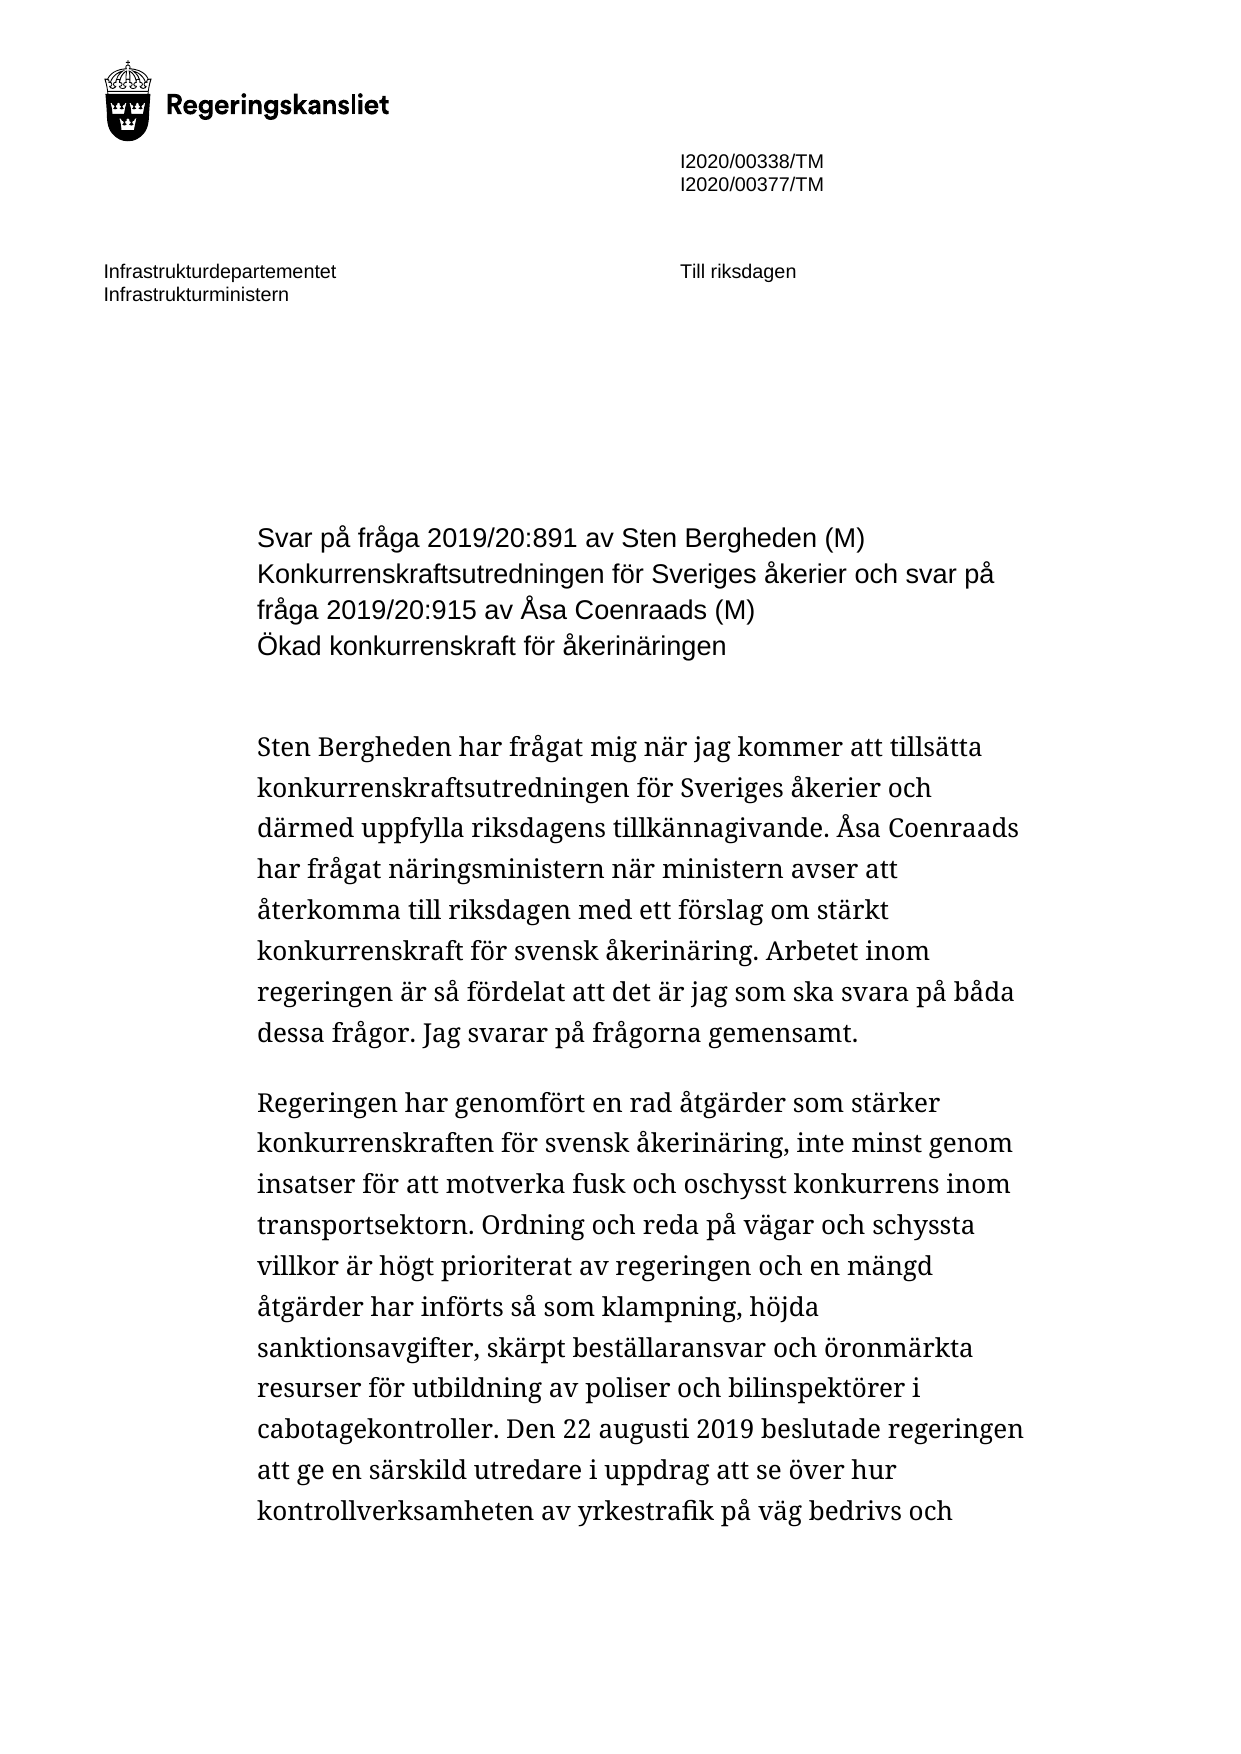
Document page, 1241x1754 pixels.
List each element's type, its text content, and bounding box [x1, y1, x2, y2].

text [257, 1084, 1033, 1528]
title Ökad konkurrenskraft för åkerinäringen [257, 630, 1033, 661]
title Svar på fråga 2019/20:891 av Sten Bergheden (M) Konkurrenskraftsutredningen för Sveriges åkerier och svar på fråga 2019/20:915 av Åsa Coenraads (M) [257, 522, 1033, 625]
text Sten Bergheden har frågat mig när jag kommer att tillsätta konkurrenskraftsutredningen för Sveriges åkerier och därmed uppfylla riksdagens tillkännagivande. Åsa Coenraads har frågat näringsministern när ministern avser att återkomma till riksdagen med ett förslag om stärkt konkurrenskraft för svensk åkerinäring. Arbetet inom regeringen är så fördelat att det är jag som ska svara på båda dessa frågor. Jag svarar på frågorna gemensamt. [257, 728, 1033, 1050]
